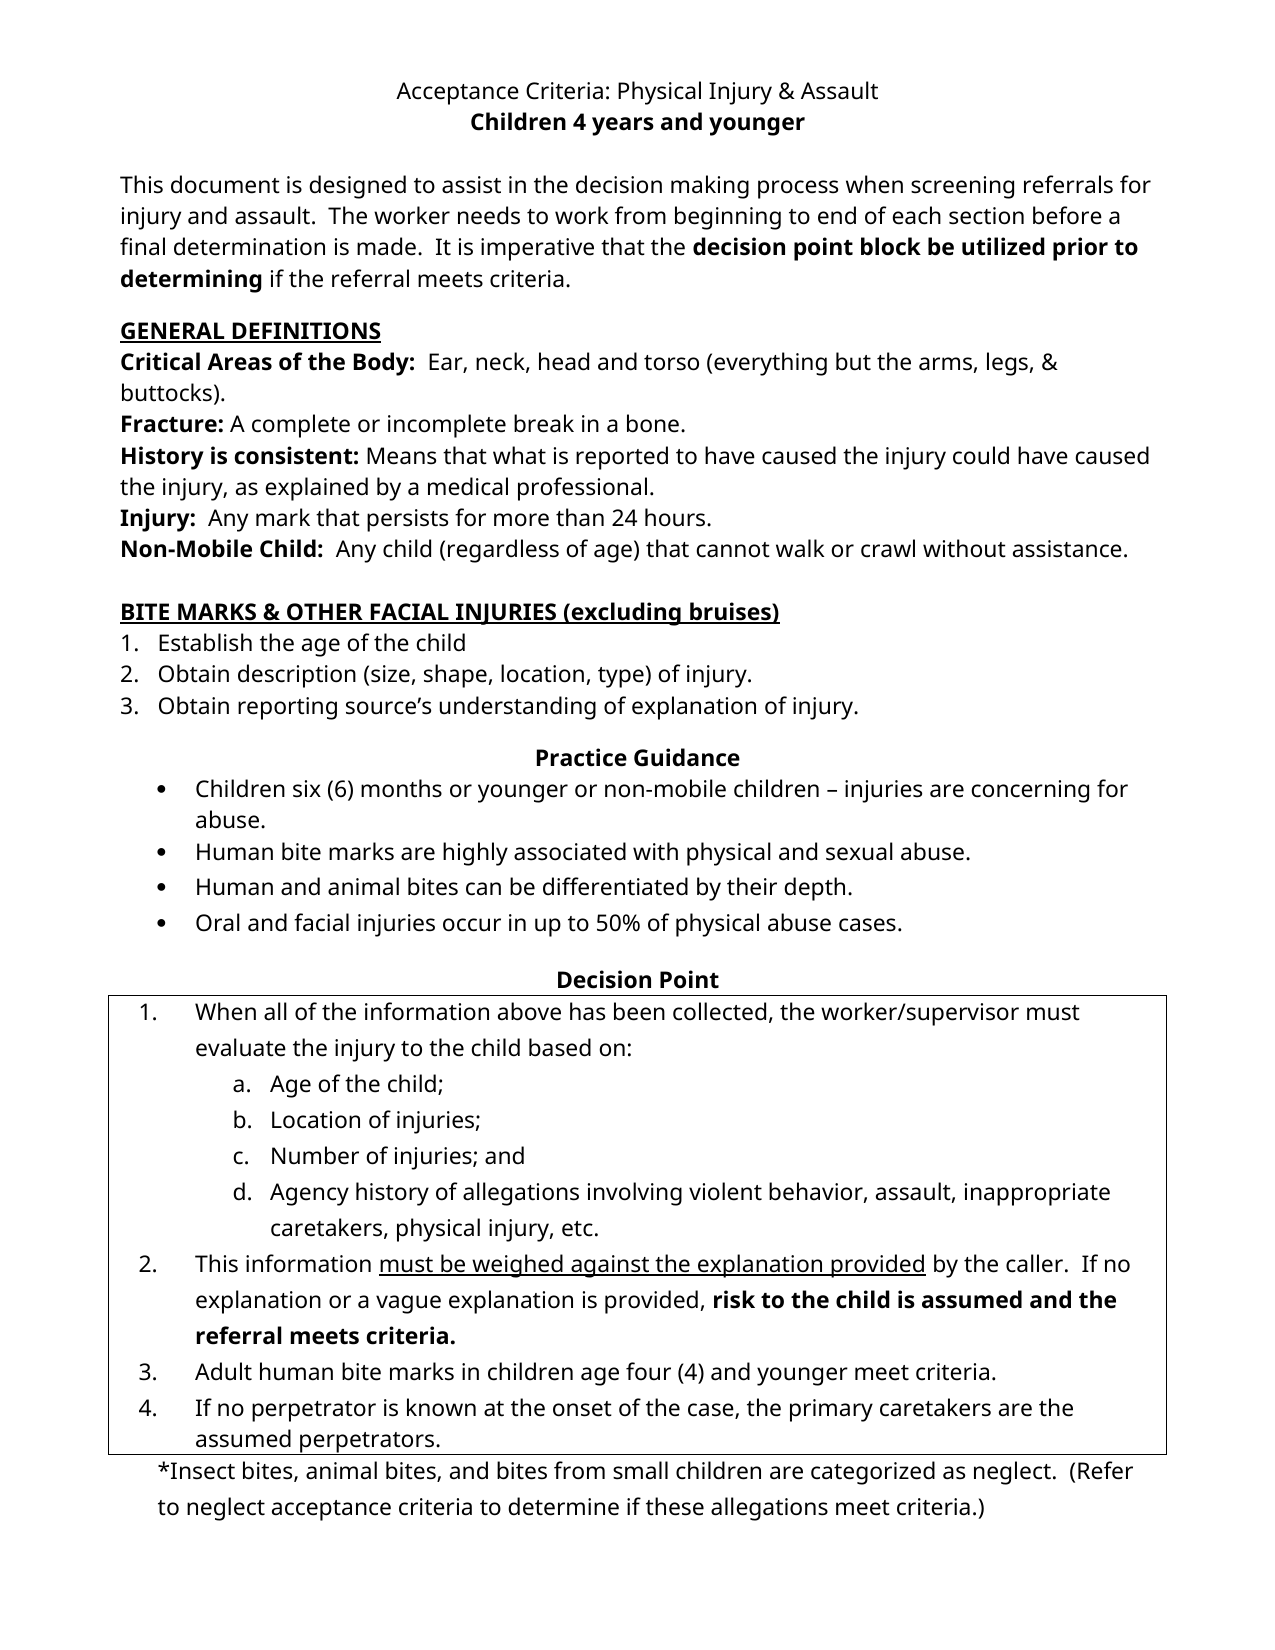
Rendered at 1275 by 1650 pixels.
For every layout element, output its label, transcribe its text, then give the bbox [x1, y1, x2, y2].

text Fracture: A complete or incomplete break in a bone. [120, 408, 1155, 439]
text This document is designed to assist in the decision making process when screening referrals for injury and assault. The worker needs to work from beginning to end of each section before a final determination is made. It is imperative that the decision point block be utilized prior to determining if the referral meets criteria. [120, 169, 1155, 294]
subtitle Decision Point [120, 964, 1155, 995]
subtitle Practice Guidance [120, 742, 1155, 773]
list Human bite marks are highly associated with physical and sexual abuse. [157, 835, 1155, 867]
list Human and animal bites can be differentiated by their depth. [157, 871, 1155, 903]
list Children six (6) months or younger or non-mobile children – injuries are concerning for abuse. [157, 773, 1155, 835]
list *Insect bites, animal bites, and bites from small children are categorized as neglect. (Refer to neglect acceptance criteria to determine if these allegations meet criteria.) [157, 1455, 1155, 1522]
subtitle BITE MARKS & OTHER FACIAL INJURIES (excluding bruises) [120, 596, 1155, 627]
list Establish the age of the child [120, 627, 1155, 658]
list Obtain reporting source’s understanding of explanation of injury. [120, 689, 1155, 721]
list Oral and facial injuries occur in up to 50% of physical abuse cases. [157, 907, 1155, 938]
table_header When all of the information above has been collected, the worker/supervisor must evaluate the injury to the child based on: Age of the child; Location of injuries; Number of injuries; and Agency history of allegations involving violent behavior, assault, inappropriate caretakers, physical injury, etc. This information must be weighed against the explanation provided by the caller. If no explanation or a vague explanation is provided, risk to the child is assumed and the referral meets criteria. Adult human bite marks in children age four (4) and younger meet criteria. If no perpetrator is known at the onset of the case, the primary caretakers are the assumed perpetrators. [109, 996, 1166, 1454]
text Critical Areas of the Body: Ear, neck, head and torso (everything but the arms, legs, & buttocks). [120, 346, 1155, 408]
list Obtain description (size, shape, location, type) of injury. [120, 658, 1155, 689]
text History is consistent: Means that what is reported to have caused the injury could have caused the injury, as explained by a medical professional. [120, 439, 1155, 502]
text Non-Mobile Child: Any child (regardless of age) that cannot walk or crawl without assistance. [120, 533, 1155, 564]
text Injury: Any mark that persists for more than 24 hours. [120, 502, 1155, 533]
subtitle GENERAL DEFINITIONS [120, 314, 1155, 346]
